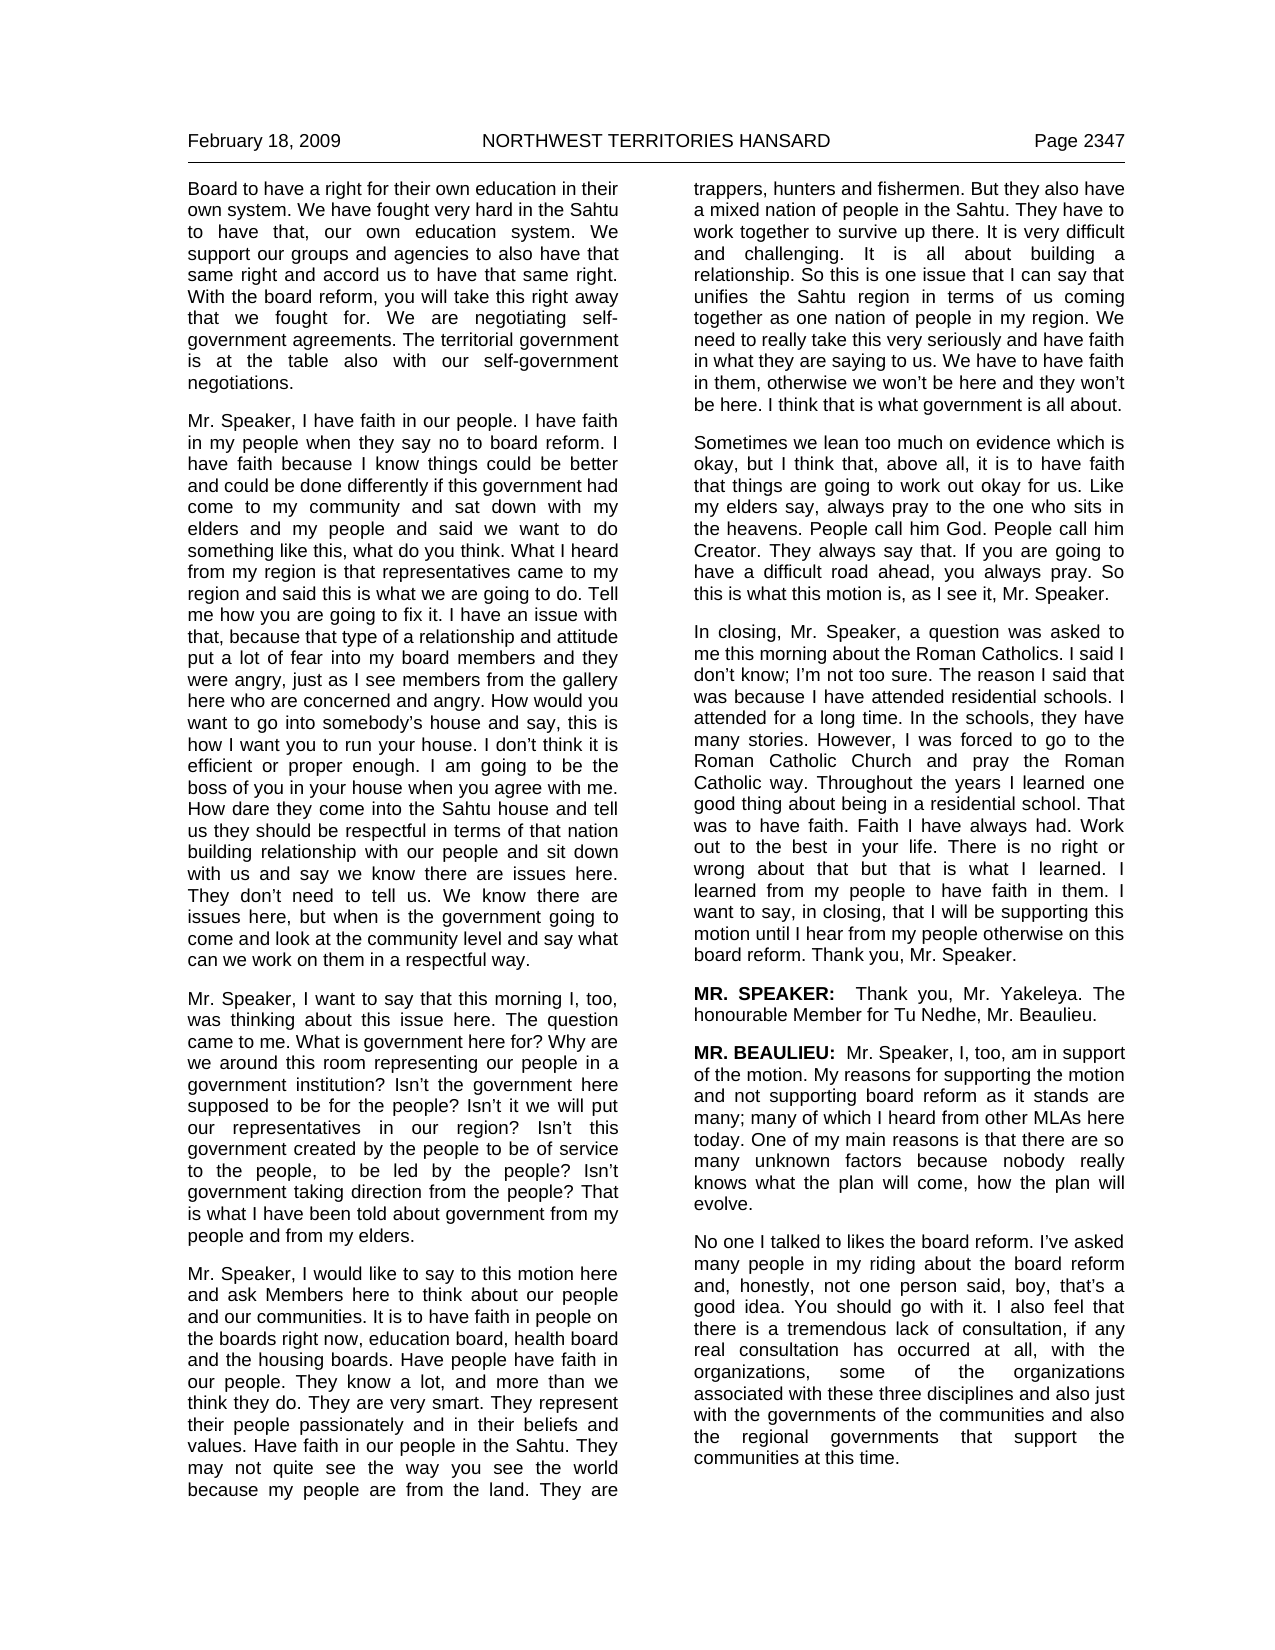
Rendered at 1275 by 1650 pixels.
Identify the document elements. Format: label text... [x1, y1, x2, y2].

text No one I talked to likes the board reform. I’ve asked many people in my riding about the board reform and, honestly, not one person said, boy, that’s a good idea. You should go with it. I also feel that there is a tremendous lack of consultation, if any real consultation has occurred at all, with the organizations, some of the organizations associated with these three disciplines and also just with the governments of the communities and also the regional governments that support the communities at this time. [694, 1231, 1125, 1468]
text MR. SPEAKER: Thank you, Mr. Yakeleya. The honourable Member for Tu Nedhe, Mr. Beaulieu. [694, 982, 1125, 1026]
text Sometimes we lean too much on evidence which is okay, but I think that, above all, it is to have faith that things are going to work out okay for us. Like my elders say, always pray to the one who sits in the heavens. People call him God. People call him Creator. They always say that. If you are going to have a difficult road ahead, you always pray. So this is what this motion is, as I see it, Mr. Speaker. [694, 432, 1125, 604]
text Mr. Speaker, I want to say that this morning I, too, was thinking about this issue here. The question came to me. What is government here for? Why are we around this room representing our people in a government institution? Isn’t the government here supposed to be for the people? Isn’t it we will put our representatives in our region? Isn’t this government created by the people to be of service to the people, to be led by the people? Isn’t government taking direction from the people? That is what I have been told about government from my people and from my elders. [187, 987, 619, 1246]
text Mr. Speaker, I have faith in our people. I have faith in my people when they say no to board reform. I have faith because I know things could be better and could be done differently if this government had come to my community and sat down with my elders and my people and said we want to do something like this, what do you think. What I heard from my region is that representatives came to my region and said this is what we are going to do. Tell me how you are going to fix it. I have an issue with that, because that type of a relationship and attitude put a lot of fear into my board members and they were angry, just as I see members from the gallery here who are concerned and angry. How would you want to go into somebody’s house and say, this is how I want you to run your house. I don’t think it is efficient or proper enough. I am going to be the boss of you in your house when you agree with me. How dare they come into the Sahtu house and tell us they should be respectful in terms of that nation building relationship with our people and sit down with us and say we know there are issues here. They don’t need to tell us. We know there are issues here, but when is the government going to come and look at the community level and say what can we work on them in a respectful way. [187, 410, 619, 971]
text Mr. Speaker, I would like to say to this motion here and ask Members here to think about our people and our communities. It is to have faith in people on the boards right now, education board, health board and the housing boards. Have people have faith in our people. They know a lot, and more than we think they do. They are very smart. They represent their people passionately and in their beliefs and values. Have faith in our people in the Sahtu. They may not quite see the way you see the world because my people are from the land. They are trappers, hunters and fishermen. But they also have a mixed nation of people in the Sahtu. They have to work together to survive up there. It is very difficult and challenging. It is all about building a relationship. So this is one issue that I can say that unifies the Sahtu region in terms of us coming together as one nation of people in my region. We need to really take this very seriously and have faith in what they are saying to us. We have to have faith in them, otherwise we won’t be here and they won’t be here. I think that is what government is all about. [694, 178, 1125, 415]
text In closing, Mr. Speaker, a question was asked to me this morning about the Roman Catholics. I said I don’t know; I’m not too sure. The reason I said that was because I have attended residential schools. I attended for a long time. In the schools, they have many stories. However, I was forced to go to the Roman Catholic Church and pray the Roman Catholic way. Throughout the years I learned one good thing about being in a residential school. That was to have faith. Faith I have always had. Work out to the best in your life. There is no right or wrong about that but that is what I learned. I learned from my people to have faith in them. I want to say, in closing, that I will be supporting this motion until I hear from my people otherwise on this board reform. Thank you, Mr. Speaker. [694, 621, 1125, 966]
text Mr. Speaker, I would like to say to this motion here and ask Members here to think about our people and our communities. It is to have faith in people on the boards right now, education board, health board and the housing boards. Have people have faith in our people. They know a lot, and more than we think they do. They are very smart. They represent their people passionately and in their beliefs and values. Have faith in our people in the Sahtu. They may not quite see the way you see the world because my people are from the land. They are trappers, hunters and fishermen. But they also have a mixed nation of people in the Sahtu. They have to work together to survive up there. It is very difficult and challenging. It is all about building a relationship. So this is one issue that I can say that unifies the Sahtu region in terms of us coming together as one nation of people in my region. We need to really take this very seriously and have faith in what they are saying to us. We have to have faith in them, otherwise we won’t be here and they won’t be here. I think that is what government is all about. [187, 1263, 619, 1500]
text MR. BEAULIEU: Mr. Speaker, I, too, am in support of the motion. My reasons for supporting the motion and not supporting board reform as it stands are many; many of which I heard from other MLAs here today. One of my main reasons is that there are so many unknown factors because nobody really knows what the plan will come, how the plan will evolve. [694, 1042, 1125, 1215]
